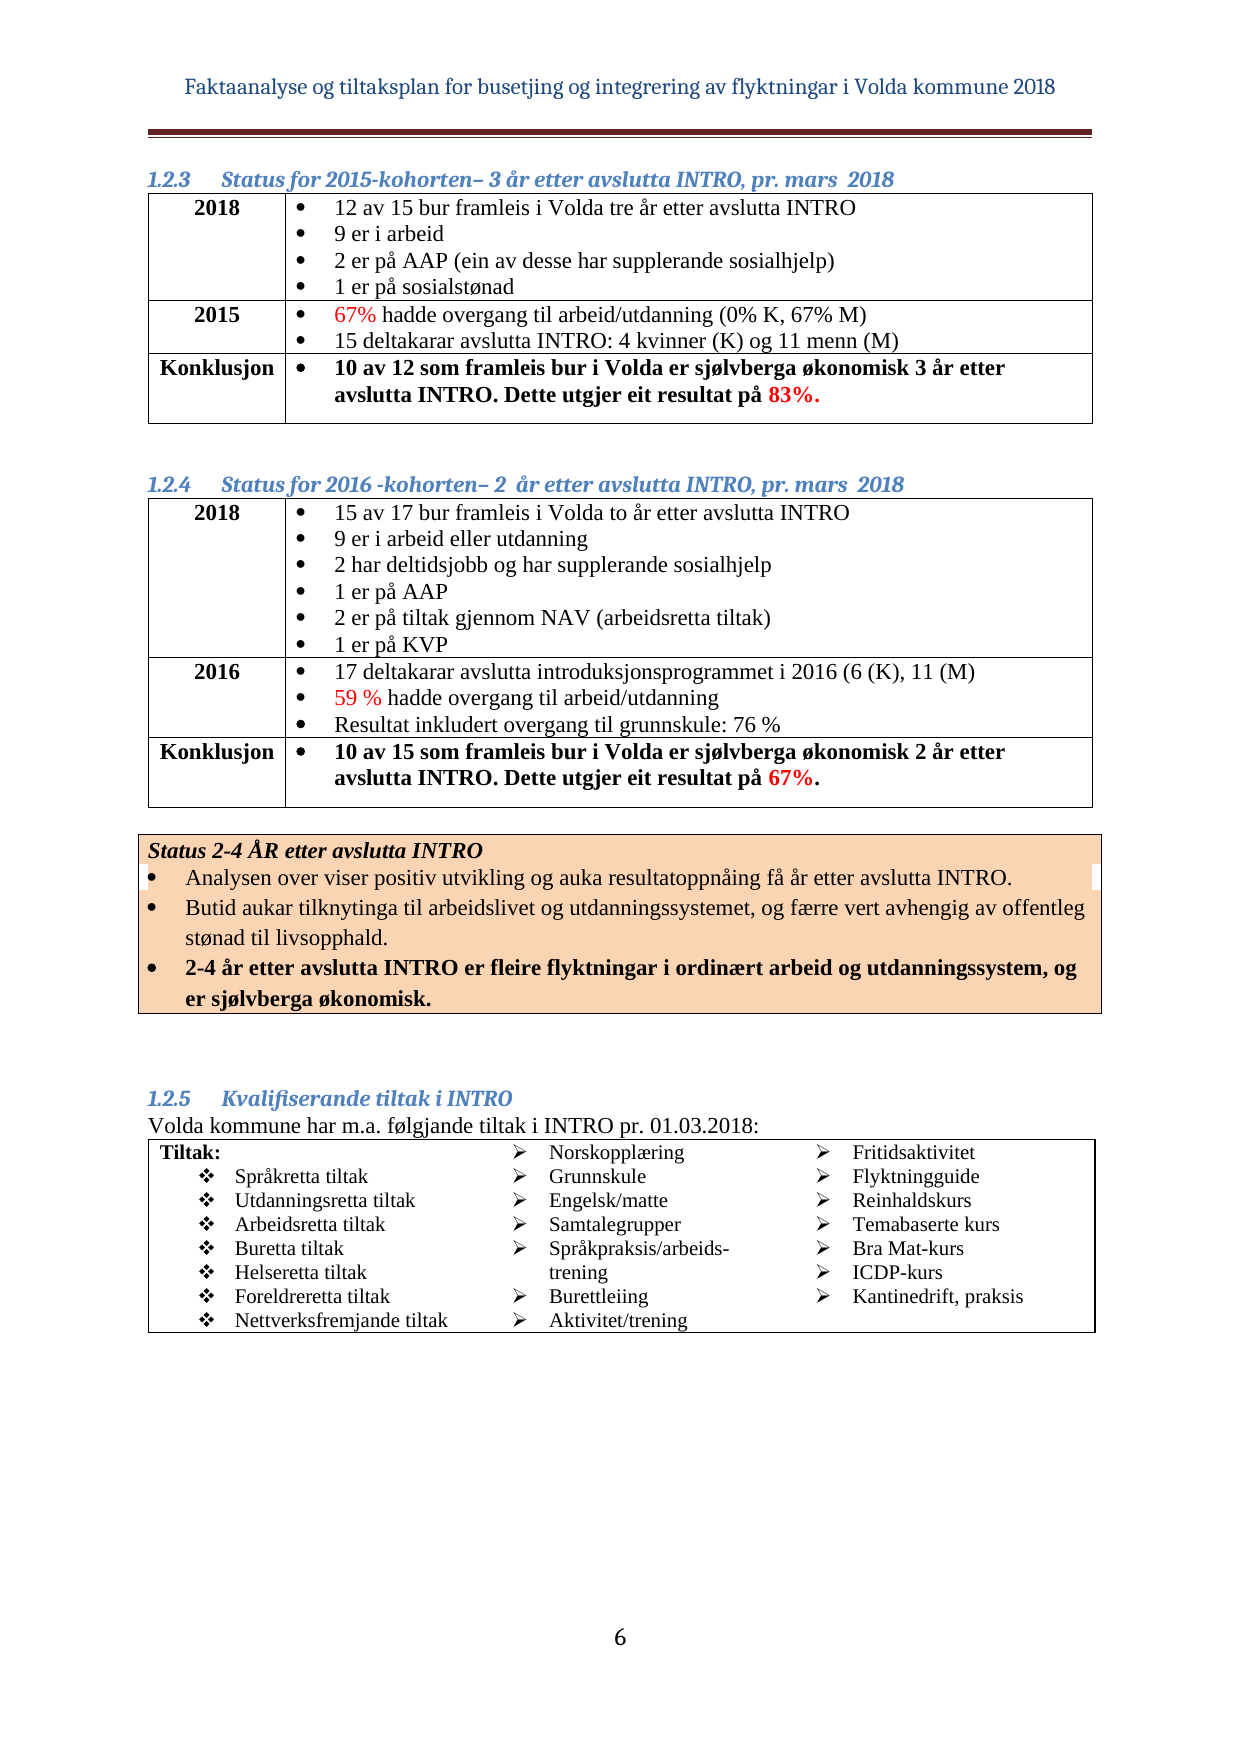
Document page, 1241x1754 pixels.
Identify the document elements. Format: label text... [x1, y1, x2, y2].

table_cell 10 av 12 som framleis bur i Volda er sjølvberga økonomisk 3 år etter avslutta INTRO. Dette utgjer eit resultat på 83%. [286, 354, 1092, 423]
list Butid aukar tilknytinga til arbeidslivet og utdanningssystemet, og færre vert avhengig av offentleg stønad til livsopphald. [139, 891, 1101, 951]
table_cell Konklusjon [149, 354, 285, 423]
text 1.2.5 Kvalifiserande tiltak i INTRO [148, 1086, 1092, 1112]
text 1.2.4 Status for 2016 -kohorten– 2 år etter avslutta INTRO, pr. mars 2018 [148, 471, 1092, 498]
table_header Fritidsaktivitet Flyktningguide Reinhaldskurs Temabaserte kurs Bra Mat-kurs ICDP-kurs Kantinedrift, praksis [766, 1140, 1094, 1332]
table_cell 10 av 15 som framleis bur i Volda er sjølvberga økonomisk 2 år etter avslutta INTRO. Dette utgjer eit resultat på 67%. [286, 738, 1092, 807]
table_cell 2015 [149, 301, 285, 353]
text 1.2.3 Status for 2015-kohorten– 3 år etter avslutta INTRO, pr. mars 2018 [148, 167, 1092, 193]
table_header Norskopplæring Grunnskule Engelsk/matte Samtalegrupper Språkpraksis/arbeids-trening Burettleiing Aktivitet/trening [463, 1140, 766, 1332]
table_header 15 av 17 bur framleis i Volda to år etter avslutta INTRO 9 er i arbeid eller utdanning 2 har deltidsjobb og har supplerande sosialhjelp 1 er på AAP 2 er på tiltak gjennom NAV (arbeidsretta tiltak) 1 er på KVP [286, 499, 1092, 657]
table_header Tiltak: Språkretta tiltak Utdanningsretta tiltak Arbeidsretta tiltak Buretta tiltak Helseretta tiltak Foreldreretta tiltak Nettverksfremjande tiltak [149, 1140, 463, 1332]
table_cell 17 deltakarar avslutta introduksjonsprogrammet i 2016 (6 (K), 11 (M) 59 % hadde overgang til arbeid/utdanning Resultat inkludert overgang til grunnskule: 76 % [286, 658, 1092, 737]
text Status 2-4 ÅR etter avslutta INTRO [139, 835, 1101, 864]
list 2-4 år etter avslutta INTRO er fleire flyktningar i ordinært arbeid og utdanningssystem, og er sjølvberga økonomisk. [139, 951, 1101, 1013]
table_cell 2016 [149, 658, 285, 737]
list Analysen over viser positiv utvikling og auka resultatoppnåing få år etter avslutta INTRO. [148, 864, 1092, 890]
table_header 12 av 15 bur framleis i Volda tre år etter avslutta INTRO 9 er i arbeid 2 er på AAP (ein av desse har supplerande sosialhjelp) 1 er på sosialstønad [286, 194, 1092, 299]
table_header 2018 [149, 194, 285, 299]
table_cell 67% hadde overgang til arbeid/utdanning (0% K, 67% M) 15 deltakarar avslutta INTRO: 4 kvinner (K) og 11 menn (M) [286, 301, 1092, 353]
text Volda kommune har m.a. følgjande tiltak i INTRO pr. 01.03.2018: [148, 1112, 1092, 1139]
table_cell Konklusjon [149, 738, 285, 807]
table_header 2018 [149, 499, 285, 657]
